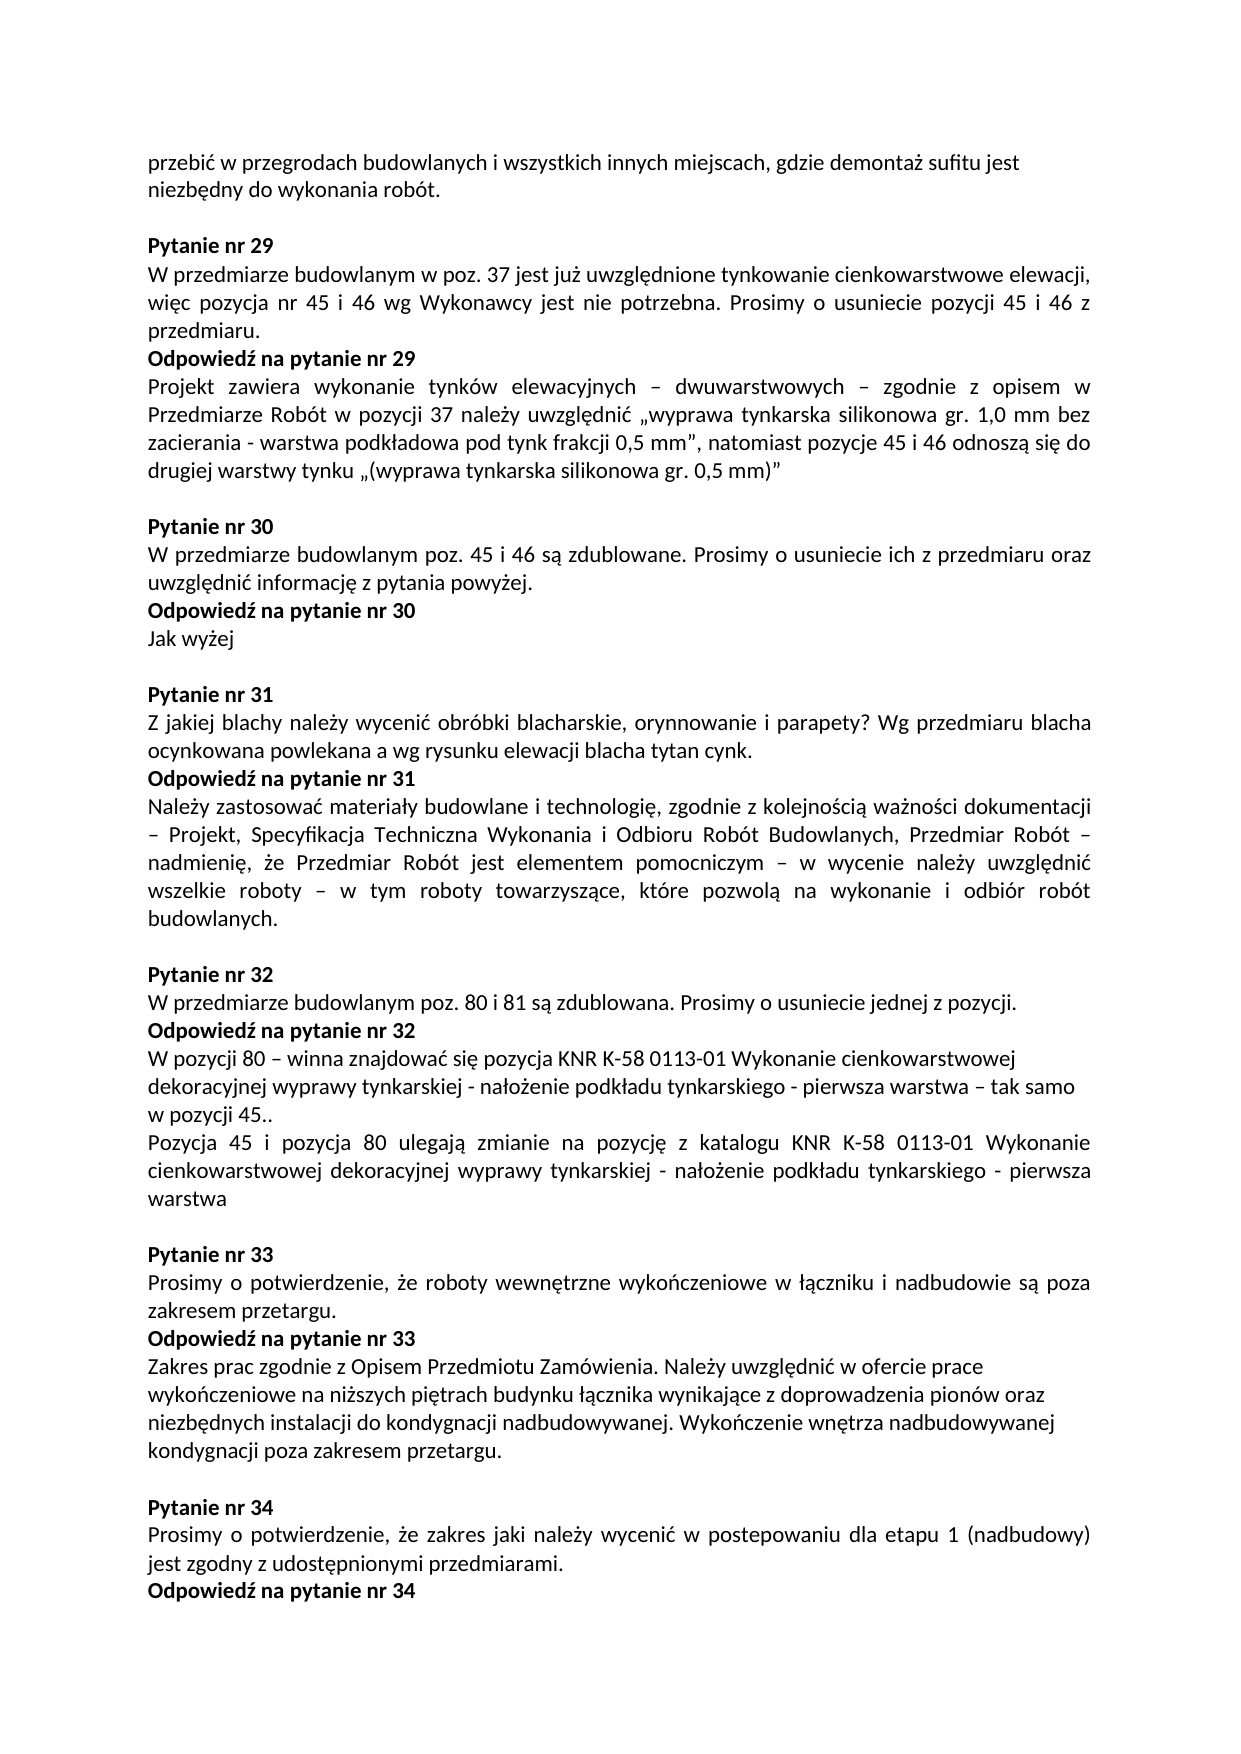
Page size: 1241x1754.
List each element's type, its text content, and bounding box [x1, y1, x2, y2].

text Pytanie nr 30 [148, 512, 1093, 540]
text Prosimy o potwierdzenie, że zakres jaki należy wycenić w postepowaniu dla etapu 1 (nadbudowy) jest zgodny z udostępnionymi przedmiarami. [148, 1521, 1093, 1577]
text Pytanie nr 34 [148, 1493, 1093, 1521]
list Należy zastosować materiały budowlane i technologię, zgodnie z kolejnością ważności dokumentacji – Projekt, Specyfikacja Techniczna Wykonania i Odbioru Robót Budowlanych, Przedmiar Robót – nadmienię, że Przedmiar Robót jest elementem pomocniczym – w wycenie należy uwzględnić wszelkie roboty – w tym roboty towarzyszące, które pozwolą na wykonanie i odbiór robót budowlanych. [148, 792, 1093, 932]
text Prosimy o potwierdzenie, że roboty wewnętrzne wykończeniowe w łączniku i nadbudowie są poza zakresem przetargu. [148, 1268, 1093, 1324]
list Odpowiedź na pytanie nr 32 [148, 1016, 1093, 1044]
text W przedmiarze budowlanym w poz. 37 jest już uwzględnione tynkowanie cienkowarstwowe elewacji, więc pozycja nr 45 i 46 wg Wykonawcy jest nie potrzebna. Prosimy o usuniecie pozycji 45 i 46 z przedmiaru. [148, 260, 1093, 344]
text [148, 148, 1093, 204]
text W przedmiarze budowlanym poz. 45 i 46 są zdublowane. Prosimy o usuniecie ich z przedmiaru oraz uwzględnić informację z pytania powyżej. [148, 540, 1093, 596]
text W pozycji 80 – winna znajdować się pozycja KNR K-58 0113-01 Wykonanie cienkowarstwowej dekoracyjnej wyprawy tynkarskiej - nałożenie podkładu tynkarskiego - pierwsza warstwa – tak samo w pozycji 45.. [148, 1044, 1093, 1128]
text Z jakiej blachy należy wycenić obróbki blacharskie, orynnowanie i parapety? Wg przedmiaru blacha ocynkowana powlekana a wg rysunku elewacji blacha tytan cynk. [148, 708, 1093, 764]
list Pozycja 45 i pozycja 80 ulegają zmianie na pozycję z katalogu KNR K-58 0113-01 Wykonanie cienkowarstwowej dekoracyjnej wyprawy tynkarskiej - nałożenie podkładu tynkarskiego - pierwsza warstwa [148, 1128, 1093, 1212]
list Odpowiedź na pytanie nr 31 [148, 764, 1093, 792]
list Odpowiedź na pytanie nr 29 [148, 344, 1093, 372]
text Pytanie nr 29 [148, 232, 1093, 260]
list Projekt zawiera wykonanie tynków elewacyjnych – dwuwarstwowych – zgodnie z opisem w Przedmiarze Robót w pozycji 37 należy uwzględnić „wyprawa tynkarska silikonowa gr. 1,0 mm bez zacierania - warstwa podkładowa pod tynk frakcji 0,5 mm”, natomiast pozycje 45 i 46 odnoszą się do drugiej warstwy tynku „(wyprawa tynkarska silikonowa gr. 0,5 mm)” [148, 372, 1093, 484]
text Pytanie nr 31 [148, 680, 1093, 708]
list Odpowiedź na pytanie nr 34 [148, 1577, 1093, 1605]
text Zakres prac zgodnie z Opisem Przedmiotu Zamówienia. Należy uwzględnić w ofercie prace wykończeniowe na niższych piętrach budynku łącznika wynikające z doprowadzenia pionów oraz niezbędnych instalacji do kondygnacji nadbudowywanej. Wykończenie wnętrza nadbudowywanej kondygnacji poza zakresem przetargu. [148, 1352, 1093, 1464]
text Jak wyżej [148, 624, 1093, 652]
text Pytanie nr 33 [148, 1240, 1093, 1268]
list Odpowiedź na pytanie nr 33 [148, 1324, 1093, 1352]
text W przedmiarze budowlanym poz. 80 i 81 są zdublowana. Prosimy o usuniecie jednej z pozycji. [148, 988, 1093, 1016]
text Pytanie nr 32 [148, 960, 1093, 988]
list Odpowiedź na pytanie nr 30 [148, 596, 1093, 624]
